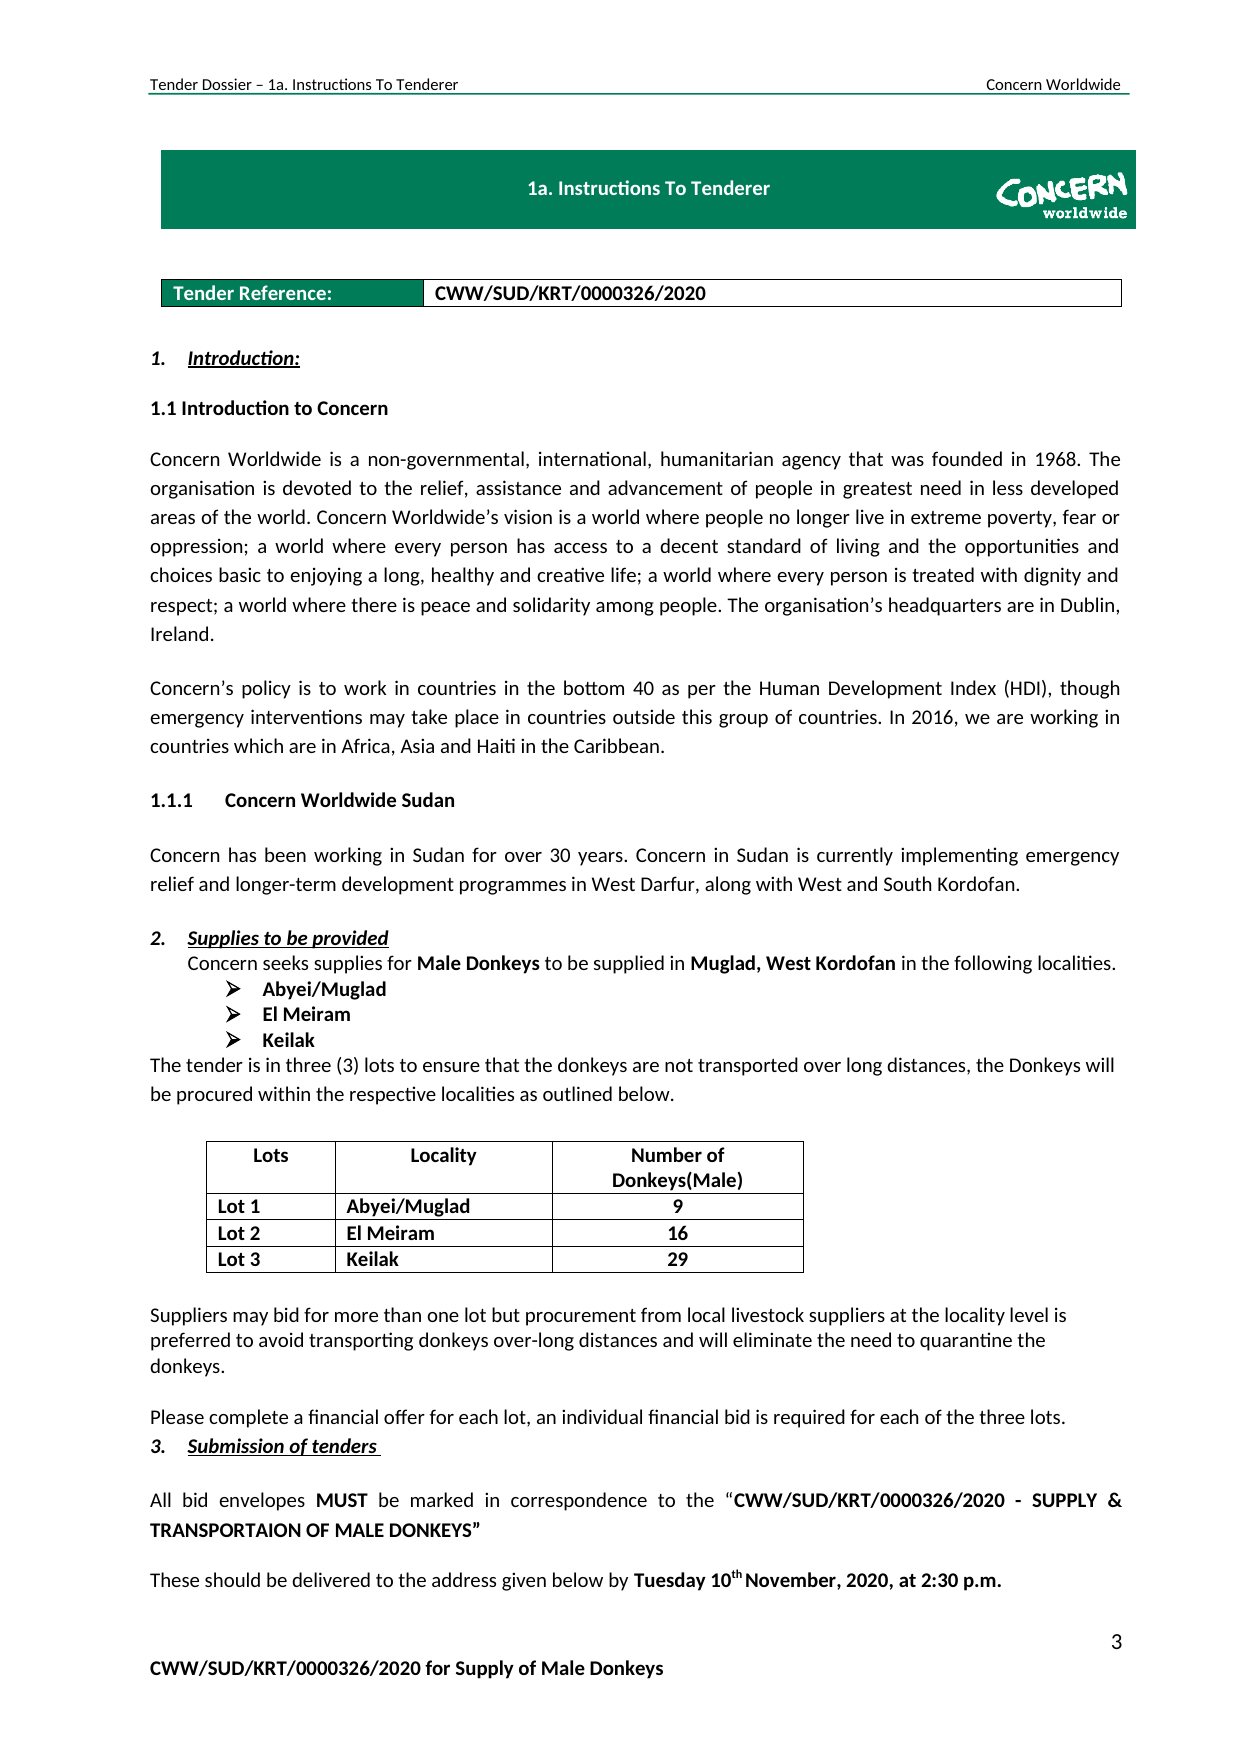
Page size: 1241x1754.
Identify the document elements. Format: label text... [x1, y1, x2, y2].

text Concern seeks supplies for Male Donkeys to be supplied in Muglad, West Kordofan in the following localities. [187, 951, 1122, 976]
subtitle 1.1 Introduction to Concern [150, 396, 1122, 421]
table_cell 29 [553, 1247, 803, 1272]
list Keilak [225, 1027, 1122, 1052]
text Concern Worldwide is a non-governmental, international, humanitarian agency that was founded in 1968. The organisation is devoted to the relief, assistance and advancement of people in greatest need in less developed areas of the world. Concern Worldwide’s vision is a world where people no longer live in extreme poverty, fear or oppression; a world where every person has access to a decent standard of living and the opportunities and choices basic to enjoying a long, healthy and creative life; a world where every person is treated with dignity and respect; a world where there is peace and solidarity among people. The organisation’s headquarters are in Dublin, Ireland. [150, 446, 1122, 646]
list Introduction: [150, 345, 1122, 370]
list Submission of tenders [150, 1433, 1122, 1458]
table_cell 16 [553, 1220, 803, 1246]
table_cell Lot 2 [207, 1220, 335, 1246]
table_header Tender Reference: [162, 280, 423, 306]
table_cell Lot 3 [207, 1247, 335, 1272]
table_header 1a. Instructions To Tenderer [161, 150, 1136, 229]
text Concern has been working in Sudan for over 30 years. Concern in Sudan is currently implementing emergency relief and longer-term development programmes in West Darfur, along with West and South Kordofan. [150, 842, 1122, 896]
text 1.1.1 Concern Worldwide Sudan [150, 788, 1122, 813]
text Concern’s policy is to work in countries in the bottom 40 as per the Human Development Index (HDI), though emergency interventions may take place in countries outside this group of countries. In 2016, we are working in countries which are in Africa, Asia and Haiti in the Caribbean. [150, 675, 1122, 759]
table_cell El Meiram [336, 1220, 552, 1246]
table_header Locality [336, 1142, 552, 1193]
table_header Lots [207, 1142, 335, 1193]
table_cell Keilak [336, 1247, 552, 1272]
table_cell Abyei/Muglad [336, 1194, 552, 1219]
text Suppliers may bid for more than one lot but procurement from local livestock suppliers at the locality level is preferred to avoid transporting donkeys over-long distances and will eliminate the need to quarantine the donkeys. [150, 1302, 1122, 1378]
picture [979, 158, 1149, 241]
table_header CWW/SUD/KRT/0000326/2020 [424, 280, 1121, 306]
text The tender is in three (3) lots to ensure that the donkeys are not transported over long distances, the Donkeys will be procured within the respective localities as outlined below. [150, 1052, 1122, 1107]
list Supplies to be provided [150, 925, 1122, 951]
text These should be delivered to the address given below by Tuesday 10th November, 2020, at 2:30 p.m. [150, 1567, 1122, 1592]
table_header Number of Donkeys(Male) [553, 1142, 803, 1193]
table_cell Lot 1 [207, 1194, 335, 1219]
table_cell 9 [553, 1194, 803, 1219]
list Abyei/Muglad [225, 976, 1122, 1001]
text All bid envelopes MUST be marked in correspondence to the “CWW/SUD/KRT/0000326/2020 - SUPPLY & TRANSPORTAION OF MALE DONKEYS” [150, 1488, 1122, 1542]
text Please complete a financial offer for each lot, an individual financial bid is required for each of the three lots. [150, 1404, 1122, 1429]
list El Meiram [225, 1001, 1122, 1027]
